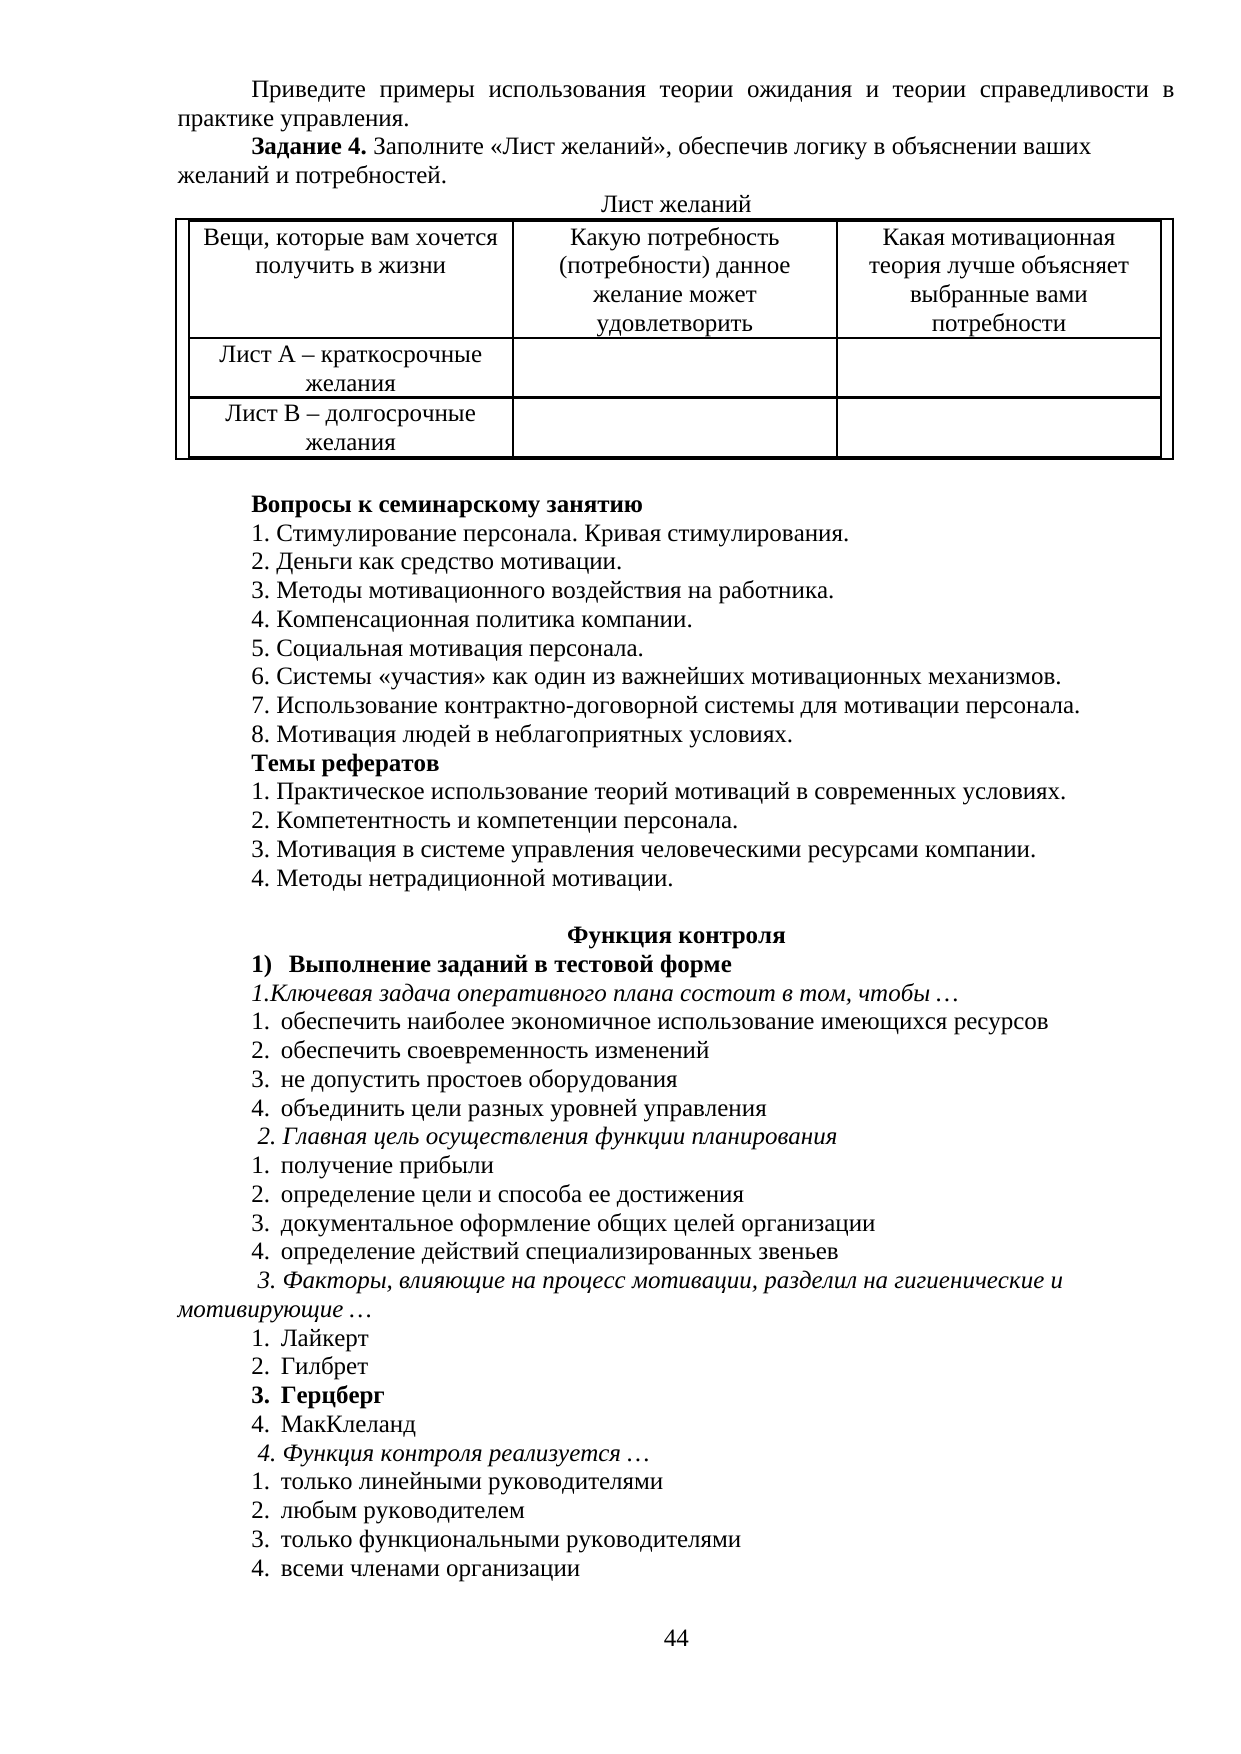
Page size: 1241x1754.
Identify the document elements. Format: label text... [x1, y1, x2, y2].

list получение прибыли [177, 1150, 1175, 1179]
text 1.Ключевая задача оперативного плана состоит в том, чтобы … [177, 978, 1175, 1006]
list любым руководителем [177, 1495, 1175, 1524]
table_header [514, 222, 836, 337]
table_header [838, 222, 1160, 337]
list Лайкерт [177, 1323, 1175, 1351]
list определение цели и способа ее достижения [177, 1179, 1175, 1208]
table_header [177, 220, 188, 458]
list только линейными руководителями [177, 1466, 1175, 1495]
list Герцберг [177, 1380, 1175, 1409]
table_header [190, 222, 512, 337]
text 4. Функция контроля реализуется … [177, 1438, 1175, 1466]
list обеспечить наиболее экономичное использование имеющихся ресурсов [177, 1006, 1175, 1035]
text 3. Мотивация в системе управления человеческими ресурсами компании. [177, 834, 1175, 863]
text Темы рефератов [177, 748, 1175, 776]
text 1. Практическое использование теорий мотиваций в современных условиях. [177, 776, 1175, 805]
text 1. Стимулирование персонала. Кривая стимулирования. [177, 518, 1175, 546]
text Вопросы к семинарскому занятию [177, 489, 1175, 518]
table_header [514, 339, 836, 396]
text 4. Методы нетрадиционной мотивации. [177, 863, 1175, 891]
table_header [190, 399, 512, 456]
list Выполнение заданий в тестовой форме [251, 949, 1175, 978]
list МакКлеланд [177, 1409, 1175, 1438]
text 3. Методы мотивационного воздействия на работника. [177, 575, 1175, 604]
text Приведите примеры использования теории ожидания и теории справедливости в практике управления. [177, 74, 1175, 131]
text 8. Мотивация людей в неблагоприятных условиях. [177, 719, 1175, 748]
table_header [838, 399, 1160, 456]
table_header [1162, 220, 1172, 458]
text 4. Компенсационная политика компании. [177, 604, 1175, 633]
list документальное оформление общих целей организации [177, 1208, 1175, 1236]
text 7. Использование контрактно-договорной системы для мотивации персонала. [177, 690, 1175, 719]
text 2. Деньги как средство мотивации. [177, 546, 1175, 575]
list определение действий специализированных звеньев [177, 1236, 1175, 1265]
text 5. Социальная мотивация персонала. [177, 633, 1175, 661]
list объединить цели разных уровней управления [177, 1093, 1175, 1121]
text 2. Компетентность и компетенции персонала. [177, 805, 1175, 834]
list Задание 4. Заполните «Лист желаний», обеспечив логику в объяснении ваших желаний и потребностей. [177, 131, 1175, 189]
text 6. Системы «участия» как один из важнейших мотивационных механизмов. [177, 661, 1175, 690]
table_header [514, 399, 836, 456]
list Гилбрет [177, 1351, 1175, 1380]
table_header [838, 339, 1160, 396]
text 3. Факторы, влияющие на процесс мотивации, разделил на гигиенические и мотивирующие … [177, 1265, 1175, 1323]
text Лист желаний [177, 189, 1175, 218]
list не допустить простоев оборудования [177, 1064, 1175, 1093]
text 2. Главная цель осуществления функции планирования [177, 1121, 1175, 1150]
list всеми членами организации [177, 1553, 1175, 1581]
table_header [190, 339, 512, 396]
list обеспечить своевременность изменений [177, 1035, 1175, 1064]
list только функциональными руководителями [177, 1524, 1175, 1553]
text Функция контроля [177, 920, 1175, 949]
